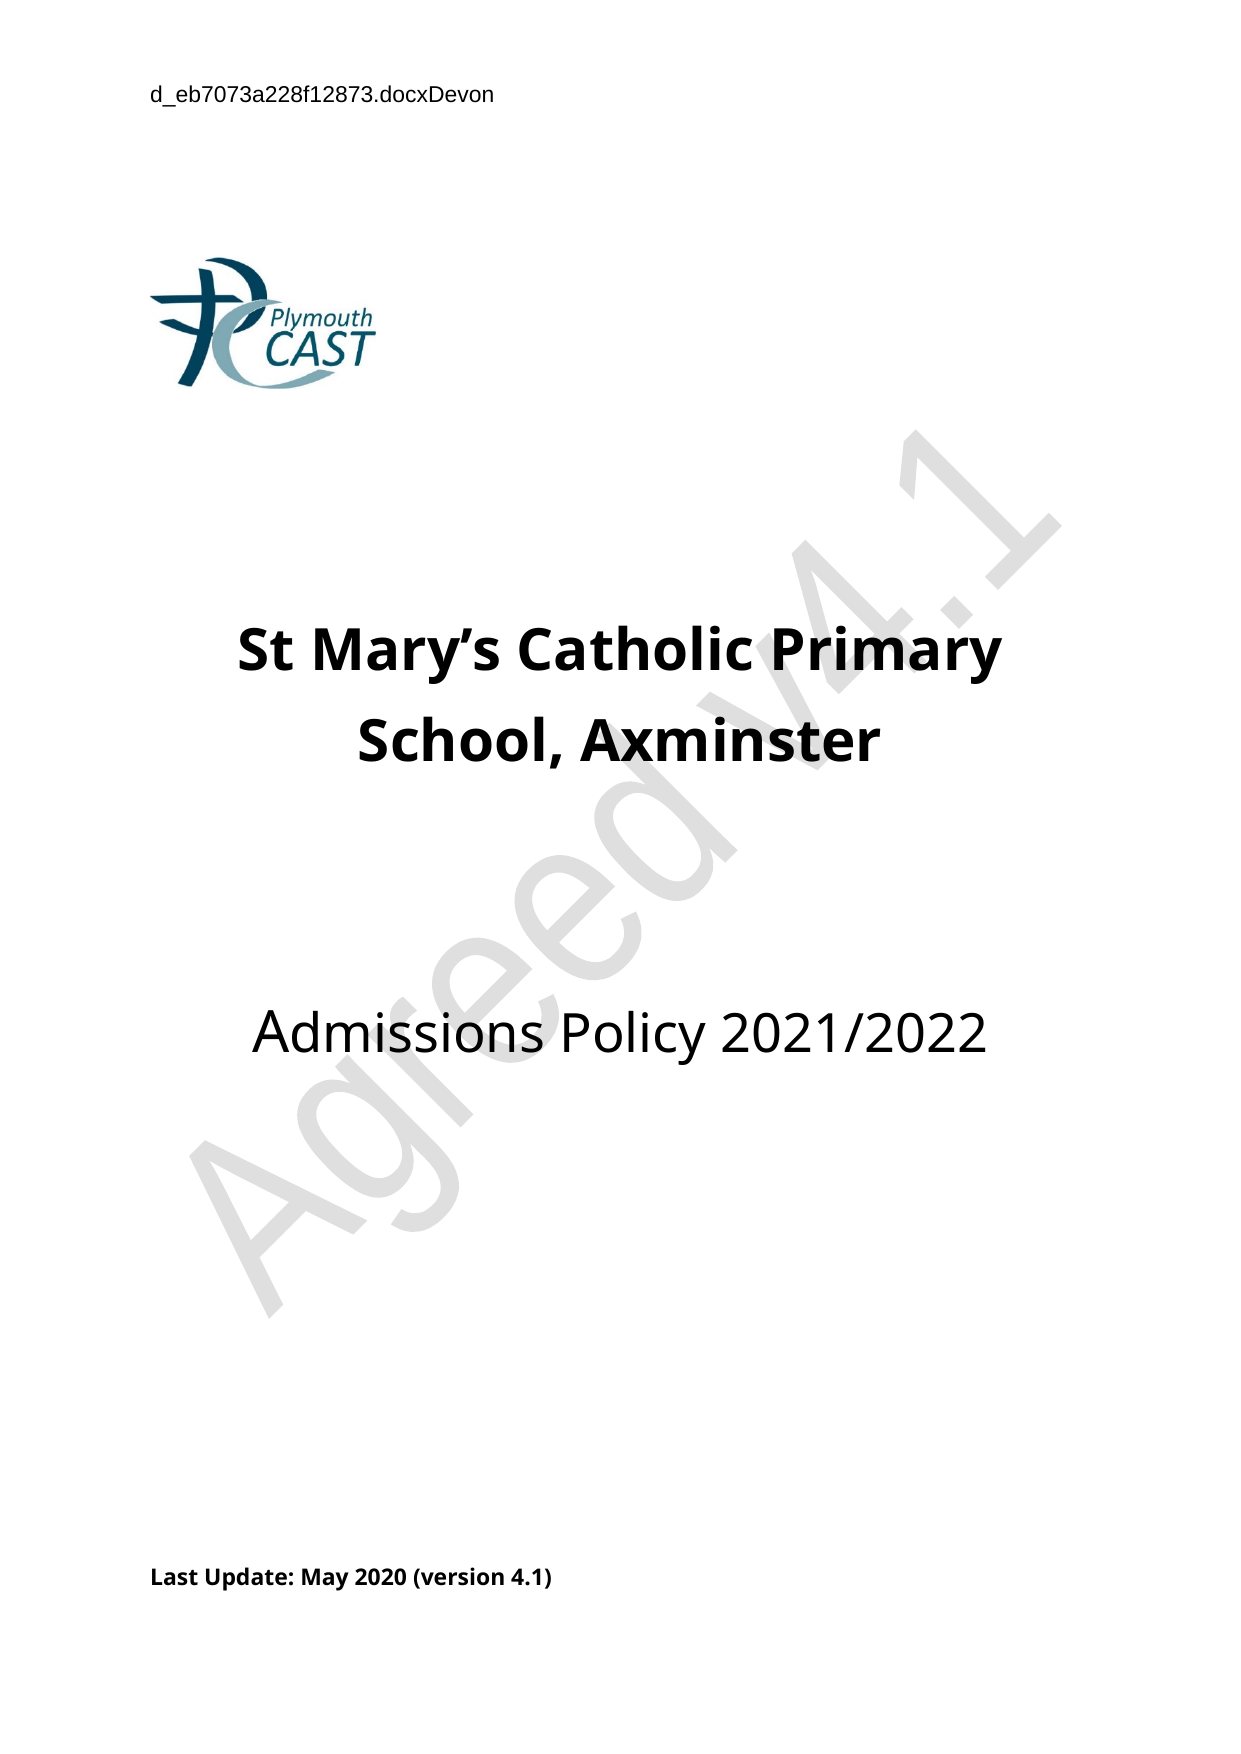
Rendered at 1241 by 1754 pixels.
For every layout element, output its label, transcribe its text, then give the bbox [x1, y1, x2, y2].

text Admissions Policy 2021/2022 [150, 990, 1090, 1069]
text Last Update: May 2020 (version 4.1) [150, 1561, 1090, 1592]
text St Mary’s Catholic Primary School, Axminster [150, 608, 1090, 779]
picture [150, 257, 376, 389]
